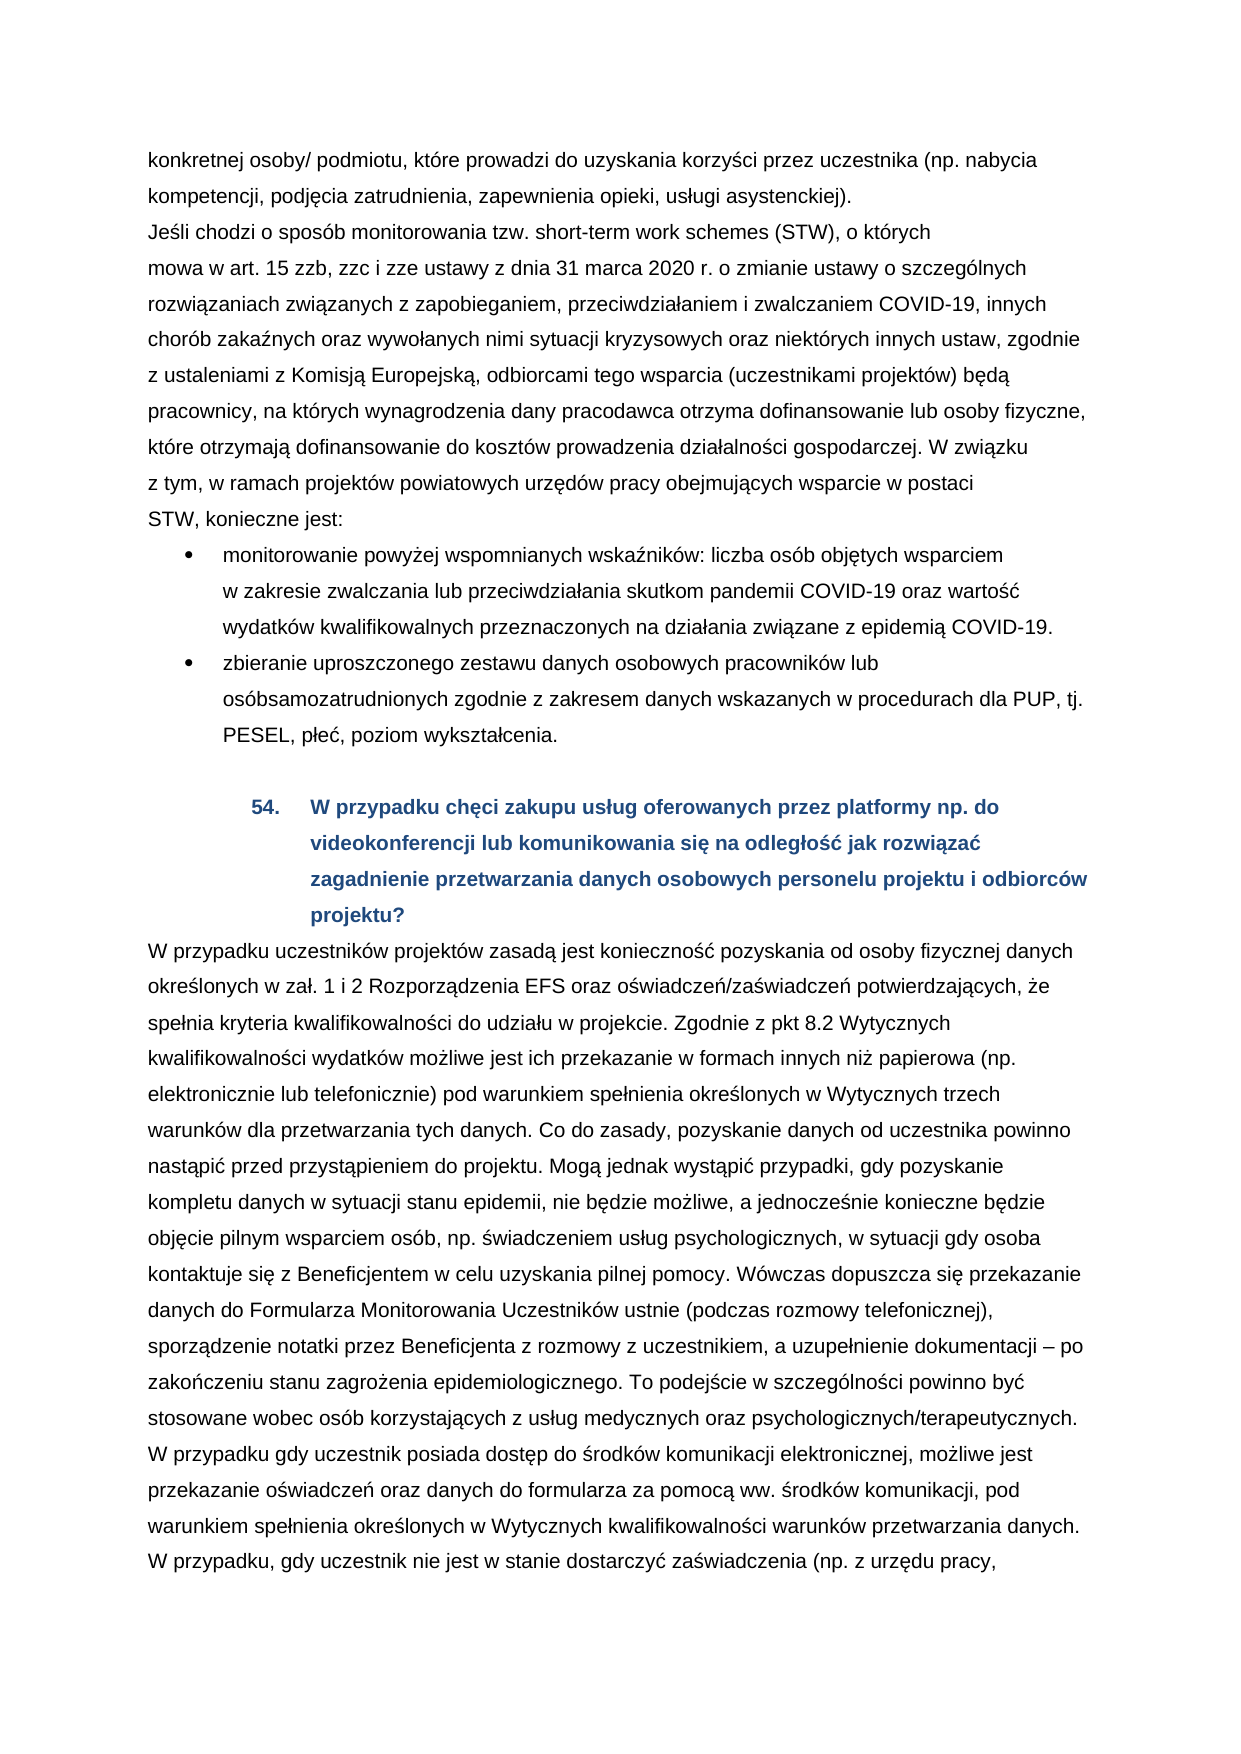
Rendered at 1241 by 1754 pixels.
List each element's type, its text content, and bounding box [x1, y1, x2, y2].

list W przypadku chęci zakupu usług oferowanych przez platformy np. do videokonferencji lub komunikowania się na odległość jak rozwiązać zagadnienie przetwarzania danych osobowych personelu projektu i odbiorców projektu? [251, 795, 1093, 926]
text Jeśli chodzi o sposób monitorowania tzw. short-term work schemes (STW), o których [148, 219, 1093, 243]
text STW, konieczne jest: [148, 507, 1093, 531]
list zbieranie uproszczonego zestawu danych osobowych pracowników lub osóbsamozatrudnionych zgodnie z zakresem danych wskazanych w procedurach dla PUP, tj. PESEL, płeć, poziom wykształcenia. [185, 651, 1093, 747]
text mowa w art. 15 zzb, zzc i zze ustawy z dnia 31 marca 2020 r. o zmianie ustawy o szczególnych rozwiązaniach związanych z zapobieganiem, przeciwdziałaniem i zwalczaniem COVID-19, innych chorób zakaźnych oraz wywołanych nimi sytuacji kryzysowych oraz niektórych innych ustaw, zgodnie z ustaleniami z Komisją Europejską, odbiorcami tego wsparcia (uczestnikami projektów) będą pracownicy, na których wynagrodzenia dany pracodawca otrzyma dofinansowanie lub osoby fizyczne, które otrzymają dofinansowanie do kosztów prowadzenia działalności gospodarczej. W związku [148, 255, 1093, 459]
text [148, 148, 1093, 207]
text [148, 938, 1093, 1573]
list monitorowanie powyżej wspomnianych wskaźników: liczba osób objętych wsparciem w zakresie zwalczania lub przeciwdziałania skutkom pandemii COVID-19 oraz wartość wydatków kwalifikowalnych przeznaczonych na działania związane z epidemią COVID-19. [185, 543, 1093, 639]
text z tym, w ramach projektów powiatowych urzędów pracy obejmujących wsparcie w postaci [148, 471, 1093, 495]
